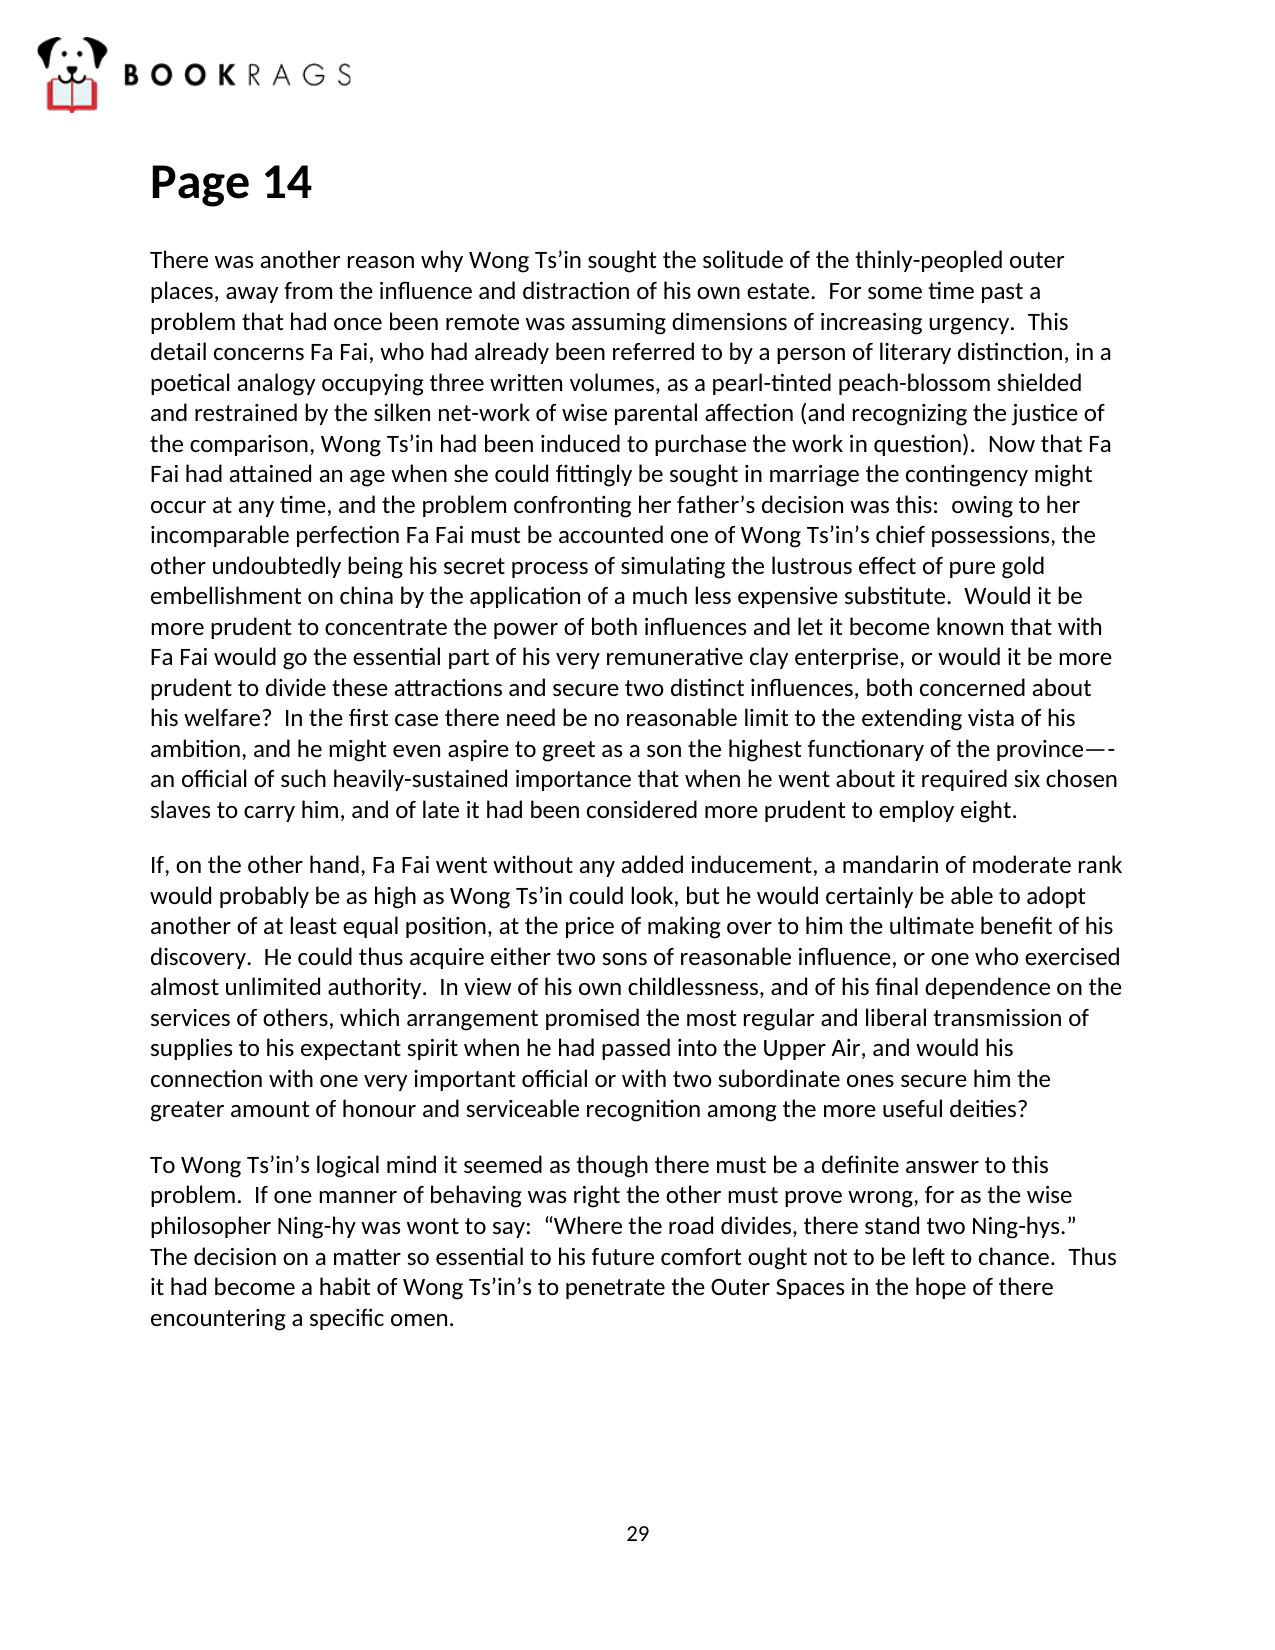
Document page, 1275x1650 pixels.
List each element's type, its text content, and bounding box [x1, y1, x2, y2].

text If, on the other hand, Fa Fai went without any added inducement, a mandarin of moderate rank would probably be as high as Wong Ts’in could look, but he would certainly be able to adopt another of at least equal position, at the price of making over to him the ultimate benefit of his discovery. He could thus acquire either two sons of reasonable influence, or one who exercised almost unlimited authority. In view of his own childlessness, and of his final dependence on the services of others, which arrangement promised the most regular and liberal transmission of supplies to his expectant spirit when he had passed into the Upper Air, and would his connection with one very important official or with two subordinate ones secure him the greater amount of honour and serviceable recognition among the more useful deities? [150, 849, 1125, 1124]
text Page 14 [150, 150, 1125, 211]
text There was another reason why Wong Ts’in sought the solitude of the thinly-peopled outer places, away from the influence and distraction of his own estate. For some time past a problem that had once been remote was assuming dimensions of increasing urgency. This detail concerns Fa Fai, who had already been referred to by a person of literary distinction, in a poetical analogy occupying three written volumes, as a pearl-tinted peach-blossom shielded and restrained by the silken net-work of wise parental affection (and recognizing the justice of the comparison, Wong Ts’in had been induced to purchase the work in question). Now that Fa Fai had attained an age when she could fittingly be sought in marriage the contingency might occur at any time, and the problem confronting her father’s decision was this: owing to her incomparable perfection Fa Fai must be accounted one of Wong Ts’in’s chief possessions, the other undoubtedly being his secret process of simulating the lustrous effect of pure gold embellishment on china by the application of a much less expensive substitute. Would it be more prudent to concentrate the power of both influences and let it become known that with Fa Fai would go the essential part of his very remunerative clay enterprise, or would it be more prudent to divide these attractions and secure two distinct influences, both concerned about his welfare? In the first case there need be no reasonable limit to the extending vista of his ambition, and he might even aspire to greet as a son the highest functionary of the province—­an official of such heavily-sustained importance that when he went about it required six chosen slaves to carry him, and of late it had been considered more prudent to employ eight. [150, 244, 1125, 824]
text To Wong Ts’in’s logical mind it seemed as though there must be a definite answer to this problem. If one manner of behaving was right the other must prove wrong, for as the wise philosopher Ning-hy was wont to say: “Where the road divides, there stand two Ning-hys.” The decision on a matter so essential to his future comfort ought not to be left to chance. Thus it had become a habit of Wong Ts’in’s to penetrate the Outer Spaces in the hope of there encountering a specific omen. [150, 1149, 1125, 1332]
picture [37, 37, 351, 113]
